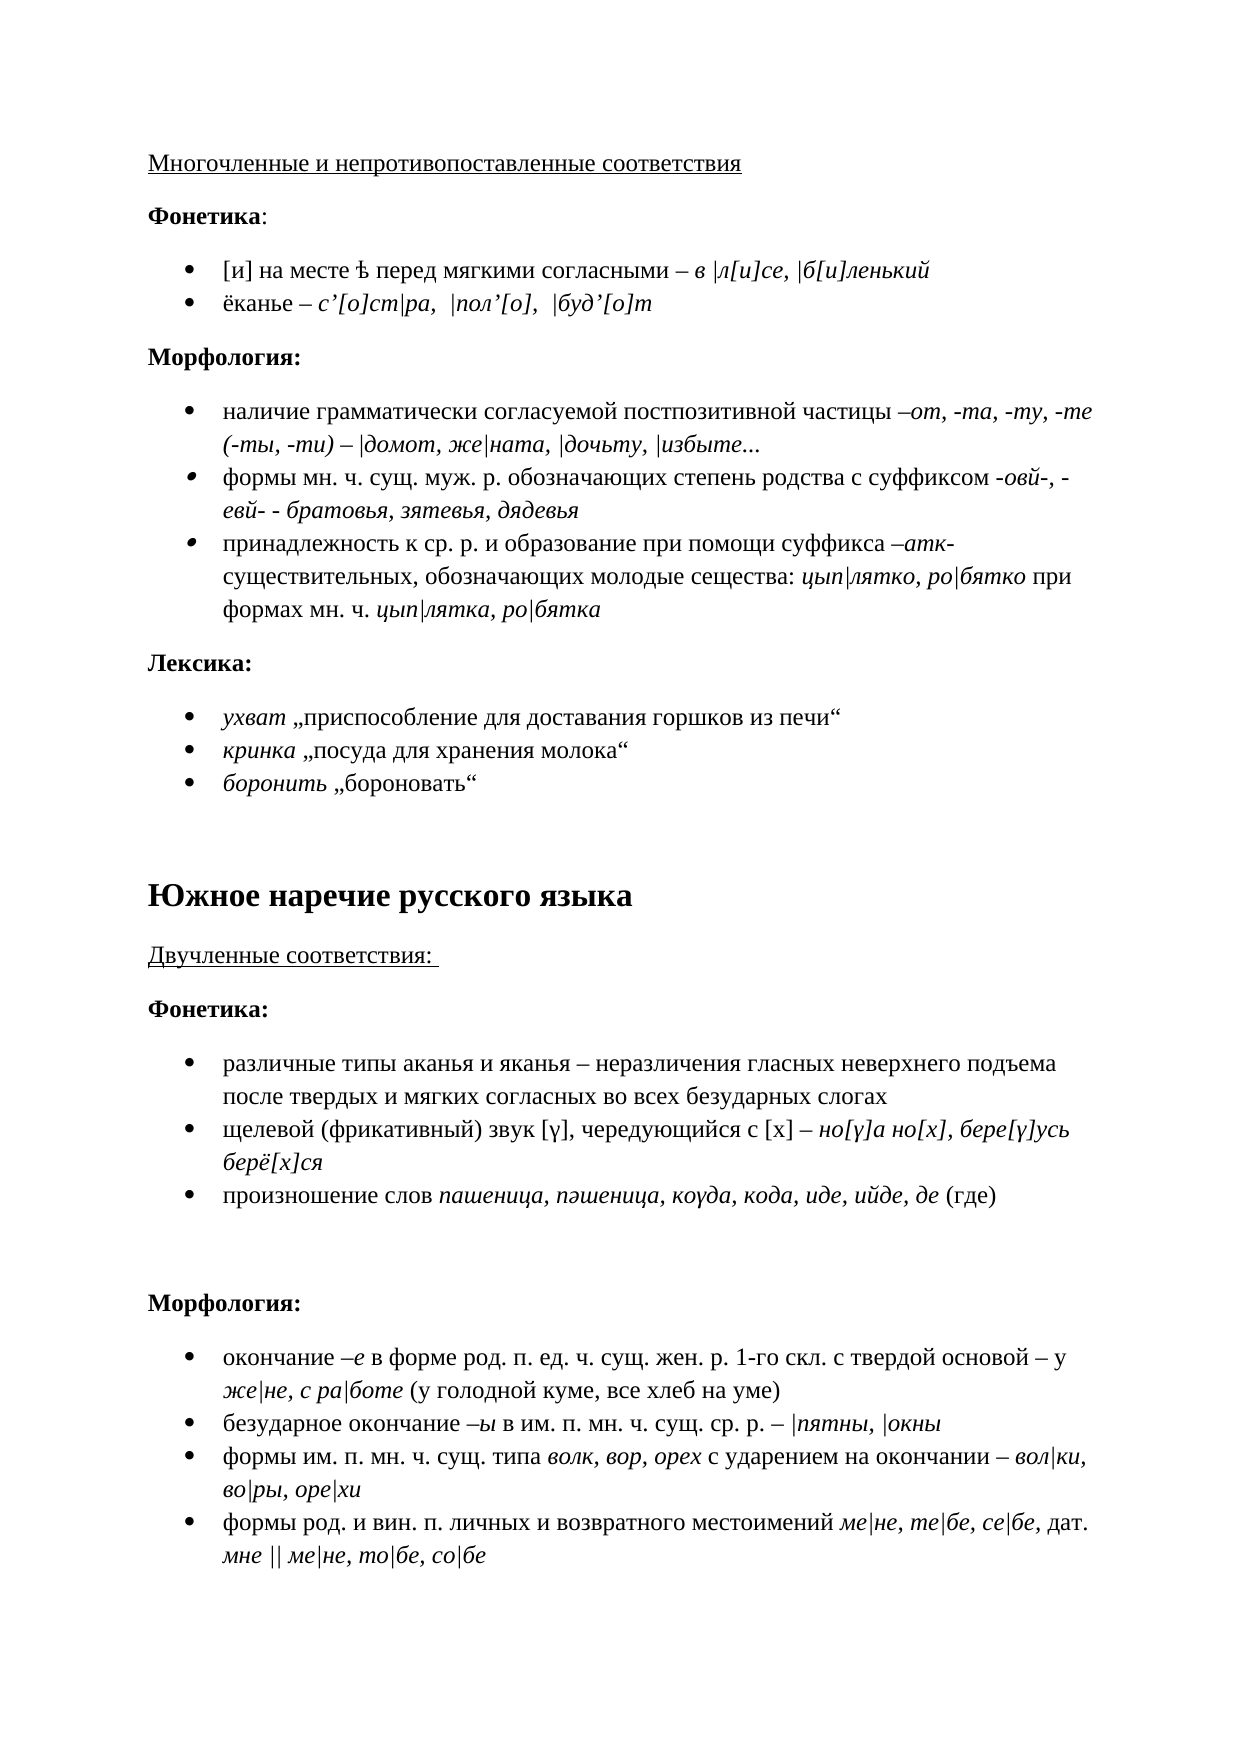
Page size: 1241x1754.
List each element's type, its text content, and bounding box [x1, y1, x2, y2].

list формы им. п. мн. ч. сущ. типа волк, вор, орех с ударением на окончании – вол|ки, во|ры, оре|хи [185, 1441, 1093, 1503]
list различные типы аканья и яканья – неразличения гласных неверхнего подъема после твердых и мягких согласных во всех безударных слогах [185, 1048, 1093, 1110]
text Фонетика: [148, 994, 1093, 1023]
list безударное окончание –ы в им. п. мн. ч. сущ. ср. р. – |пятны, |окны [185, 1408, 1093, 1437]
list боронить „бороновать“ [185, 768, 1093, 797]
list произношение слов пашеница, пǝшеница, коγда, кода, иде, ийде, де (где) [185, 1180, 1093, 1209]
list формы род. и вин. п. личных и возвратного местоимений ме|не, те|бе, се|бе, дат. мне || ме|не, то|бе, со|бе [185, 1507, 1093, 1569]
text Морфология: [148, 342, 1093, 371]
list ухват „приспособление для доставания горшков из печи“ [185, 702, 1093, 731]
list ёканье – с’[o]ст|ра, |пол’[o], |буд’[o]т [185, 288, 1093, 317]
text Многочленные и непротивопоставленные соответствия [148, 148, 1093, 176]
text Фонетика: [148, 201, 1093, 230]
list окончание –е в форме род. п. ед. ч. сущ. жен. р. 1-го скл. с твердой основой – у же|не, с ра|боте (у голодной куме, все хлеб на уме) [185, 1342, 1093, 1404]
list формы мн. ч. сущ. муж. р. обозначающих степень родства с суффиксом -овй-, -евй- - братовья, зятевья, дядевья [185, 462, 1093, 524]
text Южное наречие русского языка [148, 876, 1093, 914]
list принадлежность к ср. р. и образование при помощи суффикса –атк- существительных, обозначающих молодые сещества: цып|лятко, ро|бятко при формах мн. ч. цып|лятка, ро|бятка [185, 528, 1093, 623]
list наличие грамматически согласуемой постпозитивной частицы –от, -та, -ту, -те (-ты, -ти) – |домот, же|ната, |дочьту, |избыте... [185, 396, 1093, 458]
text Морфология: [148, 1288, 1093, 1317]
text Лексика: [148, 648, 1093, 677]
list [и] на месте ѣ перед мягкими согласными – в |л[и]се, |б[и]ленький [185, 255, 1093, 284]
list щелевой (фрикативный) звук [γ], чередующийся с [х] – но[γ]а но[х], бере[γ]усь берё[х]ся [185, 1114, 1093, 1176]
text Двучленные соответствия: [148, 941, 1093, 969]
list кринка „посуда для хранения молока“ [185, 735, 1093, 764]
